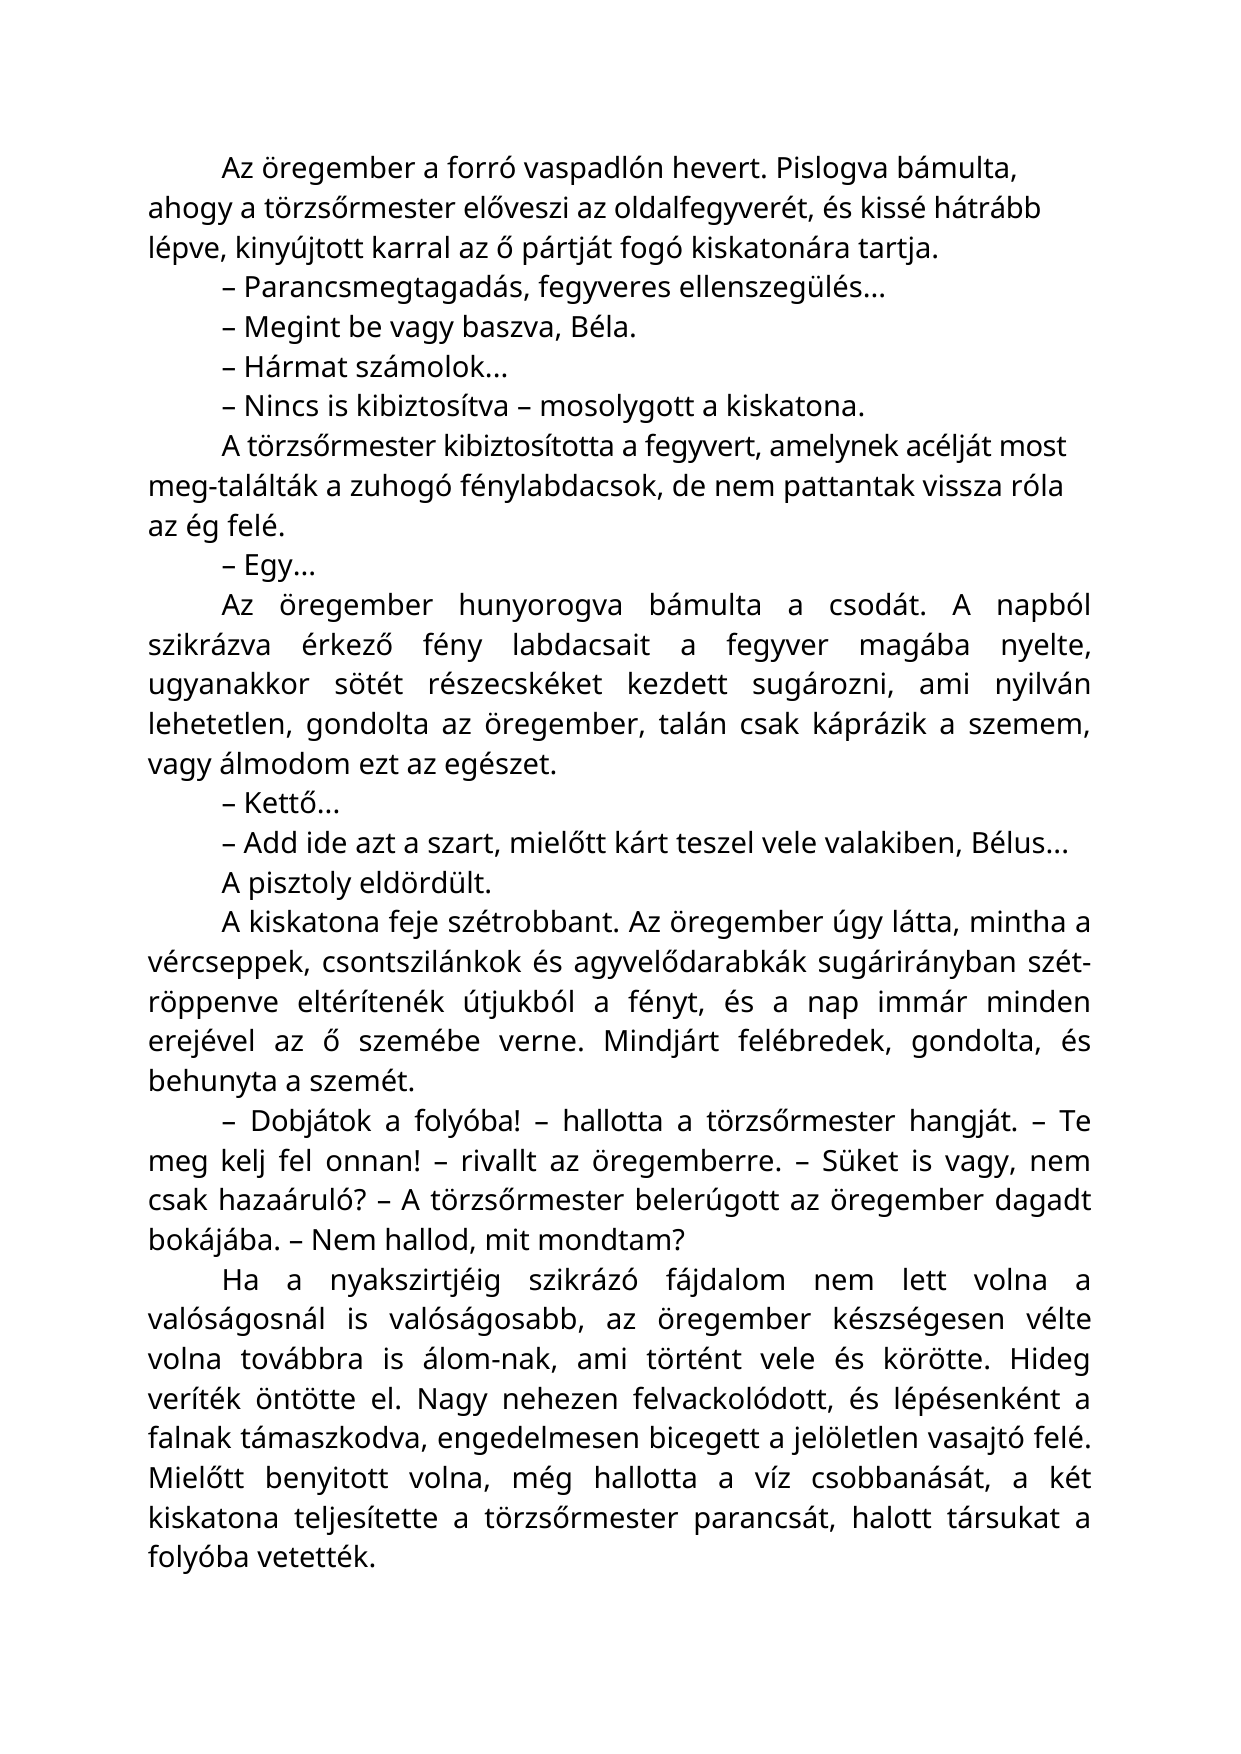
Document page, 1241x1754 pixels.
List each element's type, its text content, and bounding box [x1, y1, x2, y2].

text A pisztoly eldördült. [148, 862, 1093, 902]
text – Dobjátok a folyóba! – hallotta a törzsőrmester hangját. – Te meg kelj fel onnan! – rivallt az öregemberre. – Süket is vagy, nem csak hazaáruló? – A törzsőrmester belerúgott az öregember dagadt bokájába. – Nem hallod, mit mondtam? [148, 1100, 1093, 1259]
text A törzsőrmester kibiztosította a fegyvert, amelynek acélját most meg-találták a zuhogó fénylabdacsok, de nem pattantak vissza róla az ég felé. [148, 425, 1093, 544]
text Ha a nyakszirtjéig szikrázó fájdalom nem lett volna a valóságosnál is valóságosabb, az öregember készségesen vélte volna továbbra is álom-nak, ami történt vele és körötte. Hideg veríték öntötte el. Nagy nehezen felvackolódott, és lépésenként a falnak támaszkodva, engedelmesen bicegett a jelöletlen vasajtó felé. Mielőtt benyitott volna, még hallotta a víz csobbanását, a két kiskatona teljesítette a törzsőrmester parancsát, halott társukat a folyóba vetették. [148, 1259, 1093, 1576]
text – Add ide azt a szart, mielőtt kárt teszel vele valakiben, Bélus... [148, 822, 1093, 862]
text – Hármat számolok... [148, 346, 1093, 386]
text Az öregember hunyorogva bámulta a csodát. A napból szikrázva érkező fény labdacsait a fegyver magába nyelte, ugyanakkor sötét részecskéket kezdett sugározni, ami nyilván lehetetlen, gondolta az öregember, talán csak káprázik a szemem, vagy álmodom ezt az egészet. [148, 584, 1093, 783]
text Az öregember a forró vaspadlón hevert. Pislogva bámulta, ahogy a törzsőrmester előveszi az oldalfegyverét, és kissé hátrább lépve, kinyújtott karral az ő pártját fogó kiskatonára tartja. [148, 148, 1093, 267]
text A kiskatona feje szétrobbant. Az öregember úgy látta, mintha a vércseppek, csontszilánkok és agyvelődarabkák sugárirányban szét-röppenve eltérítenék útjukból a fényt, és a nap immár minden erejével az ő szemébe verne. Mindjárt felébredek, gondolta, és behunyta a szemét. [148, 902, 1093, 1100]
text – Kettő... [148, 783, 1093, 822]
text – Egy... [148, 544, 1093, 584]
text – Parancsmegtagadás, fegyveres ellenszegülés... [148, 267, 1093, 306]
text – Megint be vagy baszva, Béla. [148, 306, 1093, 346]
text – Nincs is kibiztosítva – mosolygott a kiskatona. [148, 386, 1093, 425]
